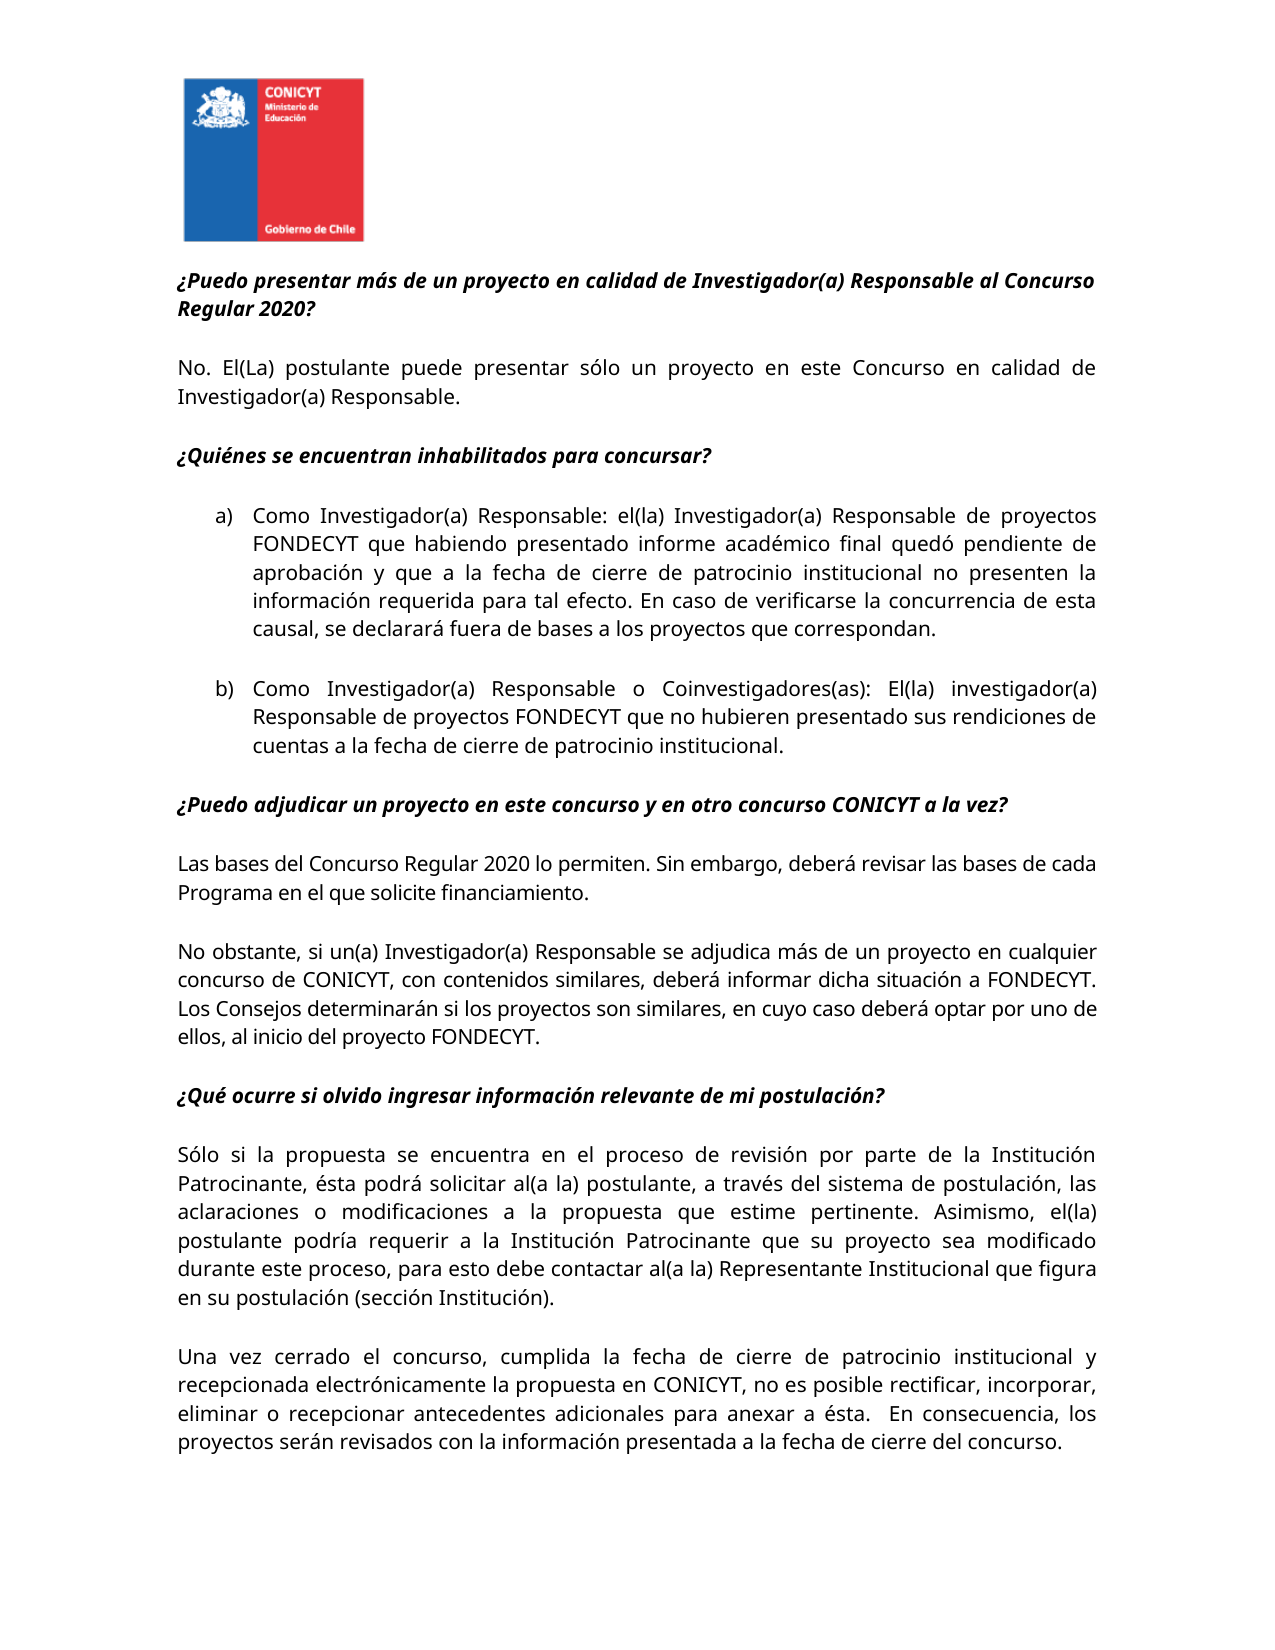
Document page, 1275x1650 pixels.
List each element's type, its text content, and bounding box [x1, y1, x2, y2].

text Una vez cerrado el concurso, cumplida la fecha de cierre de patrocinio institucional y recepcionada electrónicamente la propuesta en CONICYT, no es posible rectificar, incorporar, eliminar o recepcionar antecedentes adicionales para anexar a ésta. En consecuencia, los proyectos serán revisados con la información presentada a la fecha de cierre del concurso. [177, 1342, 1098, 1456]
subtitle ¿Puedo presentar más de un proyecto en calidad de Investigador(a) Responsable al Concurso Regular 2020? [177, 266, 1098, 323]
list Como Investigador(a) Responsable o Coinvestigadores(as): El(la) investigador(a) Responsable de proyectos FONDECYT que no hubieren presentado sus rendiciones de cuentas a la fecha de cierre de patrocinio institucional. [215, 674, 1098, 759]
subtitle No obstante, si un(a) Investigador(a) Responsable se adjudica más de un proyecto en cualquier concurso de CONICYT, con contenidos similares, deberá informar dicha situación a FONDECYT. Los Consejos determinarán si los proyectos son similares, en cuyo caso deberá optar por uno de ellos, al inicio del proyecto FONDECYT. [177, 937, 1098, 1051]
picture [177, 73, 369, 247]
subtitle ¿Puedo adjudicar un proyecto en este concurso y en otro concurso CONICYT a la vez? [177, 790, 1098, 818]
list Como Investigador(a) Responsable: el(la) Investigador(a) Responsable de proyectos FONDECYT que habiendo presentado informe académico final quedó pendiente de aprobación y que a la fecha de cierre de patrocinio institucional no presenten la información requerida para tal efecto. En caso de verificarse la concurrencia de esta causal, se declarará fuera de bases a los proyectos que correspondan. [215, 501, 1098, 643]
text No. El(La) postulante puede presentar sólo un proyecto en este Concurso en calidad de Investigador(a) Responsable. [177, 353, 1098, 410]
text Sólo si la propuesta se encuentra en el proceso de revisión por parte de la Institución Patrocinante, ésta podrá solicitar al(a la) postulante, a través del sistema de postulación, las aclaraciones o modificaciones a la propuesta que estime pertinente. Asimismo, el(la) postulante podría requerir a la Institución Patrocinante que su proyecto sea modificado durante este proceso, para esto debe contactar al(a la) Representante Institucional que figura en su postulación (sección Institución). [177, 1141, 1098, 1311]
subtitle ¿Quiénes se encuentran inhabilitados para concursar? [177, 441, 1098, 470]
subtitle ¿Qué ocurre si olvido ingresar información relevante de mi postulación? [177, 1081, 1098, 1109]
subtitle Las bases del Concurso Regular 2020 lo permiten. Sin embargo, deberá revisar las bases de cada Programa en el que solicite financiamiento. [177, 849, 1098, 906]
